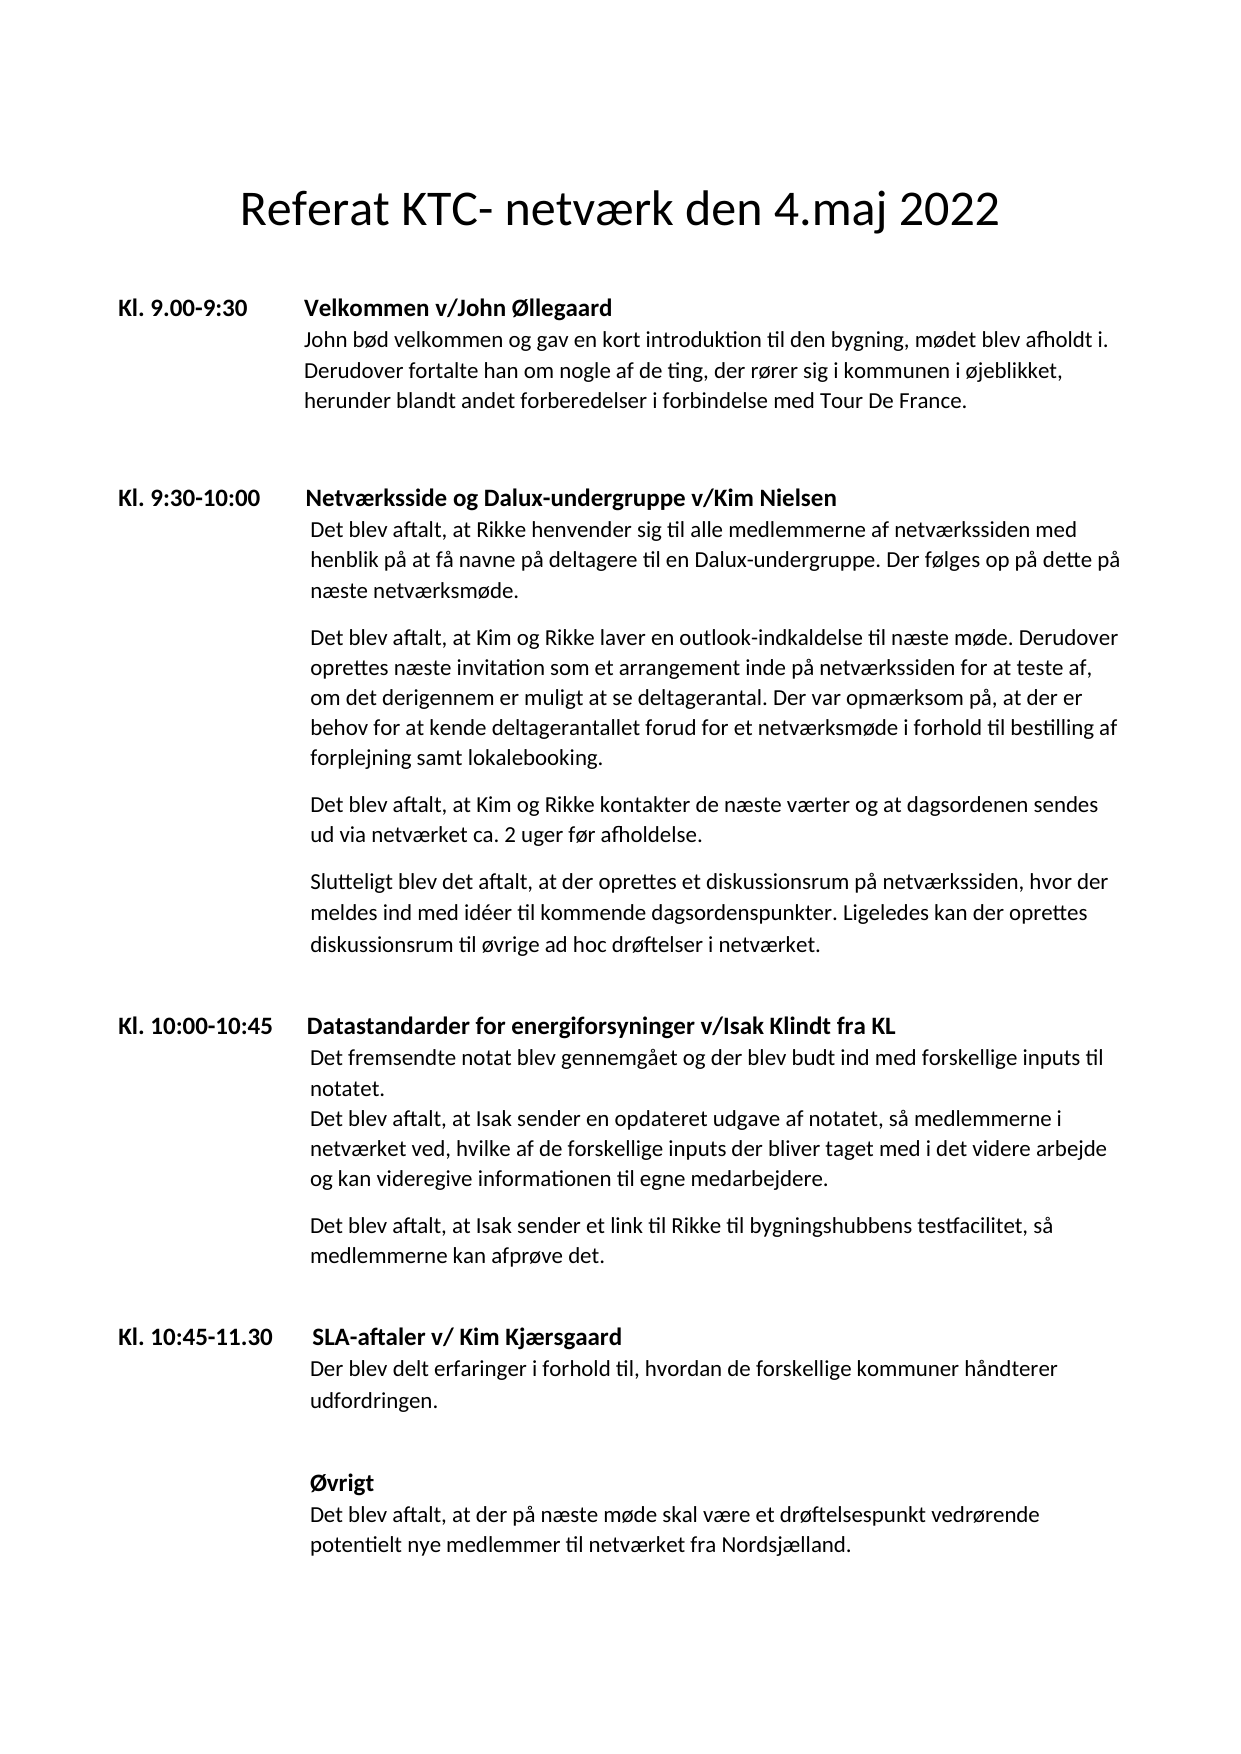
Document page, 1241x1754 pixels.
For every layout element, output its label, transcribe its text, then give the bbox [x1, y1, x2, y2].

text Kl. 9.00-9:30 Velkommen v/John Øllegaard [118, 260, 1122, 323]
text Det blev aftalt, at Isak sender et link til Rikke til bygningshubbens testfacilitet, så medlemmerne kan afprøve det. [310, 1211, 1122, 1269]
text Der blev delt erfaringer i forhold til, hvordan de forskellige kommuner håndterer udfordringen. [310, 1354, 1122, 1415]
text John bød velkommen og gav en kort introduktion til den bygning, mødet blev afholdt i. Derudover fortalte han om nogle af de ting, der rører sig i kommunen i øjeblikket, herunder blandt andet forberedelser i forbindelse med Tour De France. [304, 326, 1122, 414]
text Det blev aftalt, at Kim og Rikke laver en outlook-indkaldelse til næste møde. Derudover oprettes næste invitation som et arrangement inde på netværkssiden for at teste af, om det derigennem er muligt at se deltagerantal. Der var opmærksom på, at der er behov for at kende deltagerantallet forud for et netværksmøde i forhold til bestilling af forplejning samt lokalebooking. [310, 623, 1122, 771]
text Kl. 10:00-10:45 Datastandarder for energiforsyninger v/Isak Klindt fra KL [118, 1011, 1122, 1041]
text Det fremsendte notat blev gennemgået og der blev budt ind med forskellige inputs til notatet. Det blev aftalt, at Isak sender en opdateret udgave af notatet, så medlemmerne i netværket ved, hvilke af de forskellige inputs der bliver taget med i det videre arbejde og kan videregive informationen til egne medarbejdere. [310, 1043, 1122, 1192]
text Slutteligt blev det aftalt, at der oprettes et diskussionsrum på netværkssiden, hvor der meldes ind med idéer til kommende dagsordenspunkter. Ligeledes kan der oprettes diskussionsrum til øvrige ad hoc drøftelser i netværket. [310, 867, 1122, 991]
text Kl. 10:45-11.30 SLA-aftaler v/ Kim Kjærsgaard [118, 1288, 1122, 1352]
text Det blev aftalt, at Kim og Rikke kontakter de næste værter og at dagsordenen sendes ud via netværket ca. 2 uger før afholdelse. [310, 790, 1122, 848]
text Øvrigt Det blev aftalt, at der på næste møde skal være et drøftelsespunkt vedrørende potentielt nye medlemmer til netværket fra Nordsjælland. [310, 1434, 1122, 1558]
text Kl. 9:30-10:00 Netværksside og Dalux-undergruppe v/Kim Nielsen [118, 482, 1122, 513]
text Det blev aftalt, at Rikke henvender sig til alle medlemmerne af netværkssiden med henblik på at få navne på deltagere til en Dalux-undergruppe. Der følges op på dette på næste netværksmøde. [310, 515, 1122, 604]
text Referat KTC- netværk den 4.maj 2022 [118, 177, 1122, 238]
